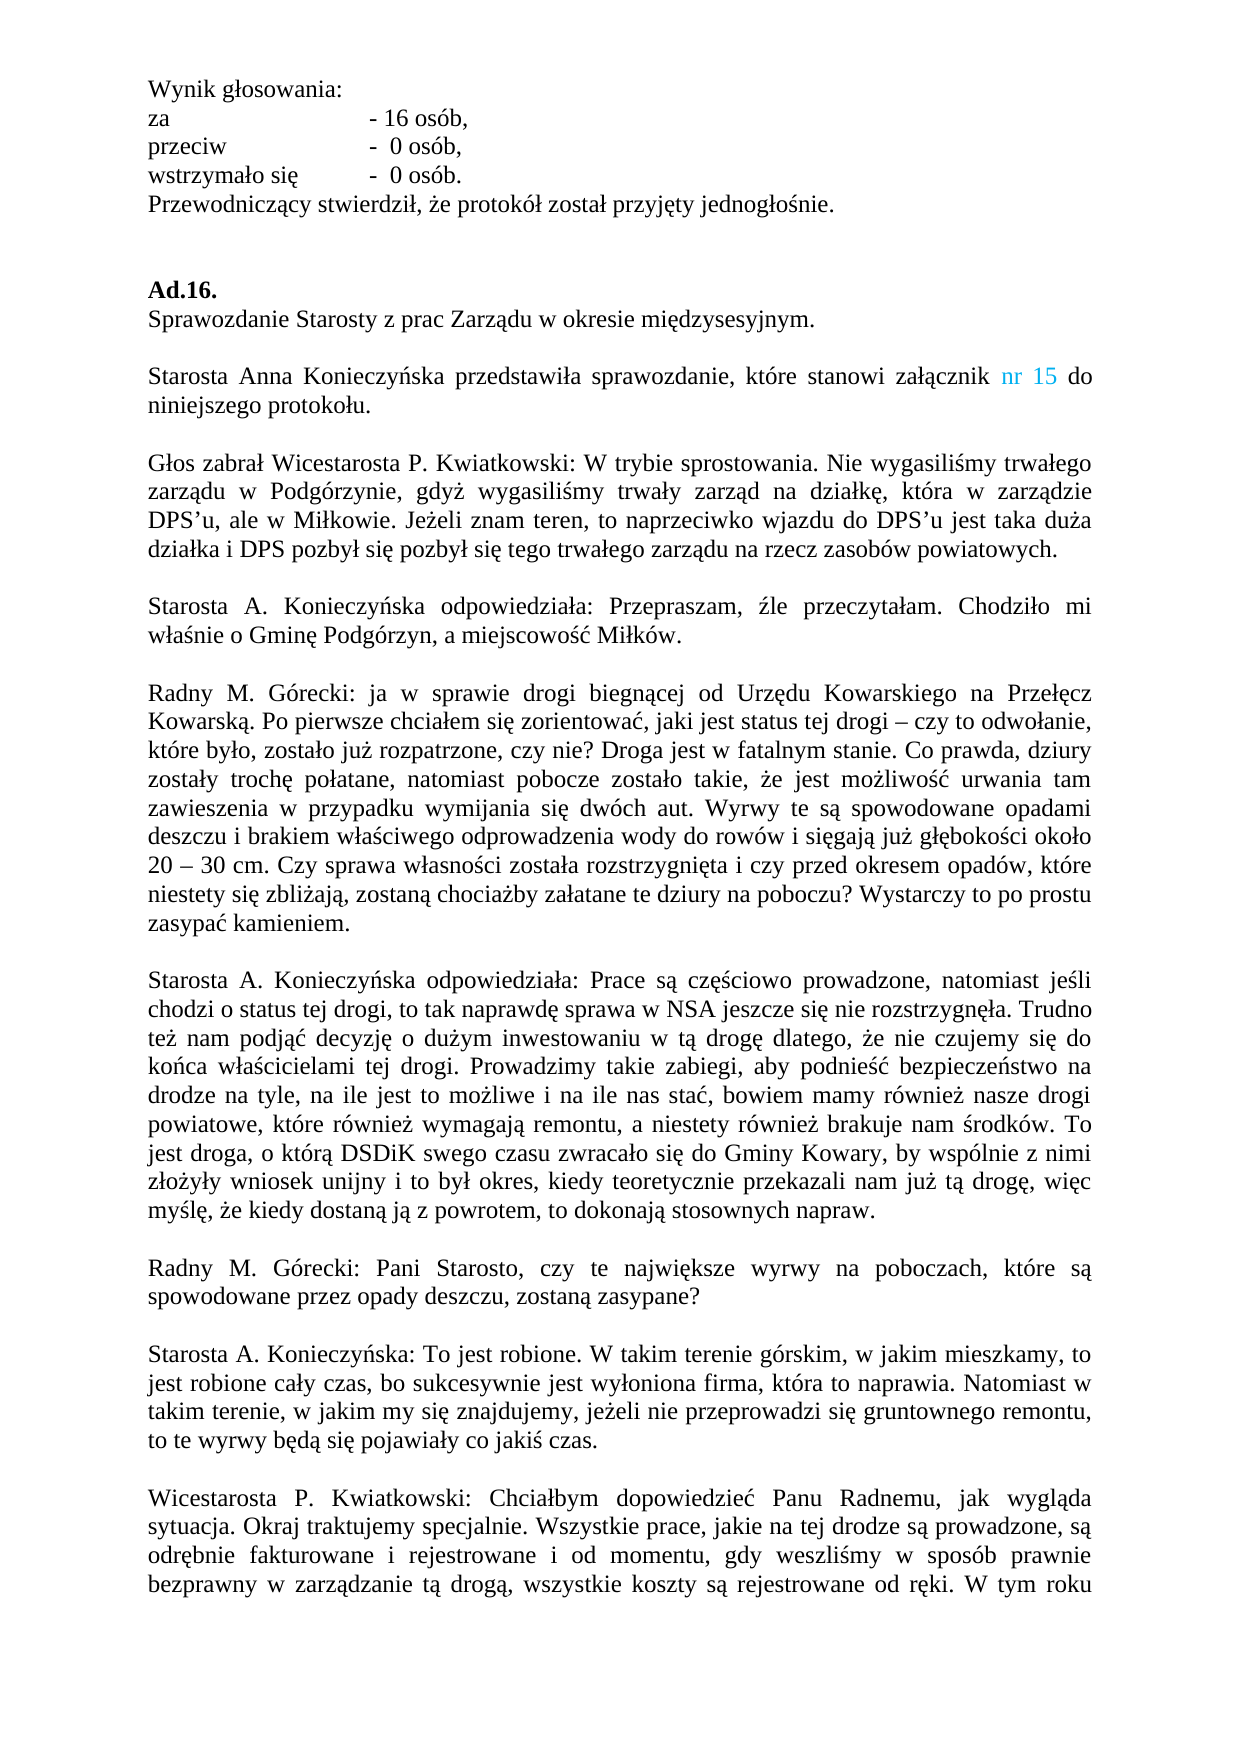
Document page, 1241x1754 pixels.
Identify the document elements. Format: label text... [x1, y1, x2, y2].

text przeciw - 0 osób, [148, 131, 1093, 160]
text za - 16 osób, [148, 103, 1093, 131]
text Starosta A. Konieczyńska: To jest robione. W takim terenie górskim, w jakim mieszkamy, to jest robione cały czas, bo sukcesywnie jest wyłoniona firma, która to naprawia. Natomiast w takim terenie, w jakim my się znajdujemy, jeżeli nie przeprowadzi się gruntownego remontu, to te wyrwy będą się pojawiały co jakiś czas. [148, 1339, 1093, 1454]
text Głos zabrał Wicestarosta P. Kwiatkowski: W trybie sprostowania. Nie wygasiliśmy trwałego zarządu w Podgórzynie, gdyż wygasiliśmy trwały zarząd na działkę, która w zarządzie DPS’u, ale w Miłkowie. Jeżeli znam teren, to naprzeciwko wjazdu do DPS’u jest taka duża działka i DPS pozbył się pozbył się tego trwałego zarządu na rzecz zasobów powiatowych. [148, 448, 1093, 563]
text Starosta A. Konieczyńska odpowiedziała: Przepraszam, źle przeczytałam. Chodziło mi właśnie o Gminę Podgórzyn, a miejscowość Miłków. [148, 591, 1093, 649]
text Sprawozdanie Starosty z prac Zarządu w okresie międzysesyjnym. [148, 304, 1093, 333]
text Wynik głosowania: [148, 74, 1093, 103]
text Ad.16. [148, 275, 1093, 304]
text Starosta Anna Konieczyńska przedstawiła sprawozdanie, które stanowi załącznik nr 15 do niniejszego protokołu. [148, 361, 1093, 419]
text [148, 1483, 1093, 1598]
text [148, 189, 1093, 218]
text Starosta A. Konieczyńska odpowiedziała: Prace są częściowo prowadzone, natomiast jeśli chodzi o status tej drogi, to tak naprawdę sprawa w NSA jeszcze się nie rozstrzygnęła. Trudno też nam podjąć decyzję o dużym inwestowaniu w tą drogę dlatego, że nie czujemy się do końca właścicielami tej drogi. Prowadzimy takie zabiegi, aby podnieść bezpieczeństwo na drodze na tyle, na ile jest to możliwe i na ile nas stać, bowiem mamy również nasze drogi powiatowe, które również wymagają remontu, a niestety również brakuje nam środków. To jest droga, o którą DSDiK swego czasu zwracało się do Gminy Kowary, by wspólnie z nimi złożyły wniosek unijny i to był okres, kiedy teoretycznie przekazali nam już tą drogę, więc myślę, że kiedy dostaną ją z powrotem, to dokonają stosownych napraw. [148, 965, 1093, 1224]
text Radny M. Górecki: ja w sprawie drogi biegnącej od Urzędu Kowarskiego na Przełęcz Kowarską. Po pierwsze chciałem się zorientować, jaki jest status tej drogi – czy to odwołanie, które było, zostało już rozpatrzone, czy nie? Droga jest w fatalnym stanie. Co prawda, dziury zostały trochę połatane, natomiast pobocze zostało takie, że jest możliwość urwania tam zawieszenia w przypadku wymijania się dwóch aut. Wyrwy te są spowodowane opadami deszczu i brakiem właściwego odprowadzenia wody do rowów i sięgają już głębokości około 20 – 30 cm. Czy sprawa własności została rozstrzygnięta i czy przed okresem opadów, które niestety się zbliżają, zostaną chociażby załatane te dziury na poboczu? Wystarczy to po prostu zasypać kamieniem. [148, 678, 1093, 936]
text Radny M. Górecki: Pani Starosto, czy te największe wyrwy na poboczach, które są spowodowane przez opady deszczu, zostaną zasypane? [148, 1253, 1093, 1310]
text wstrzymało się - 0 osób. [148, 160, 1093, 189]
